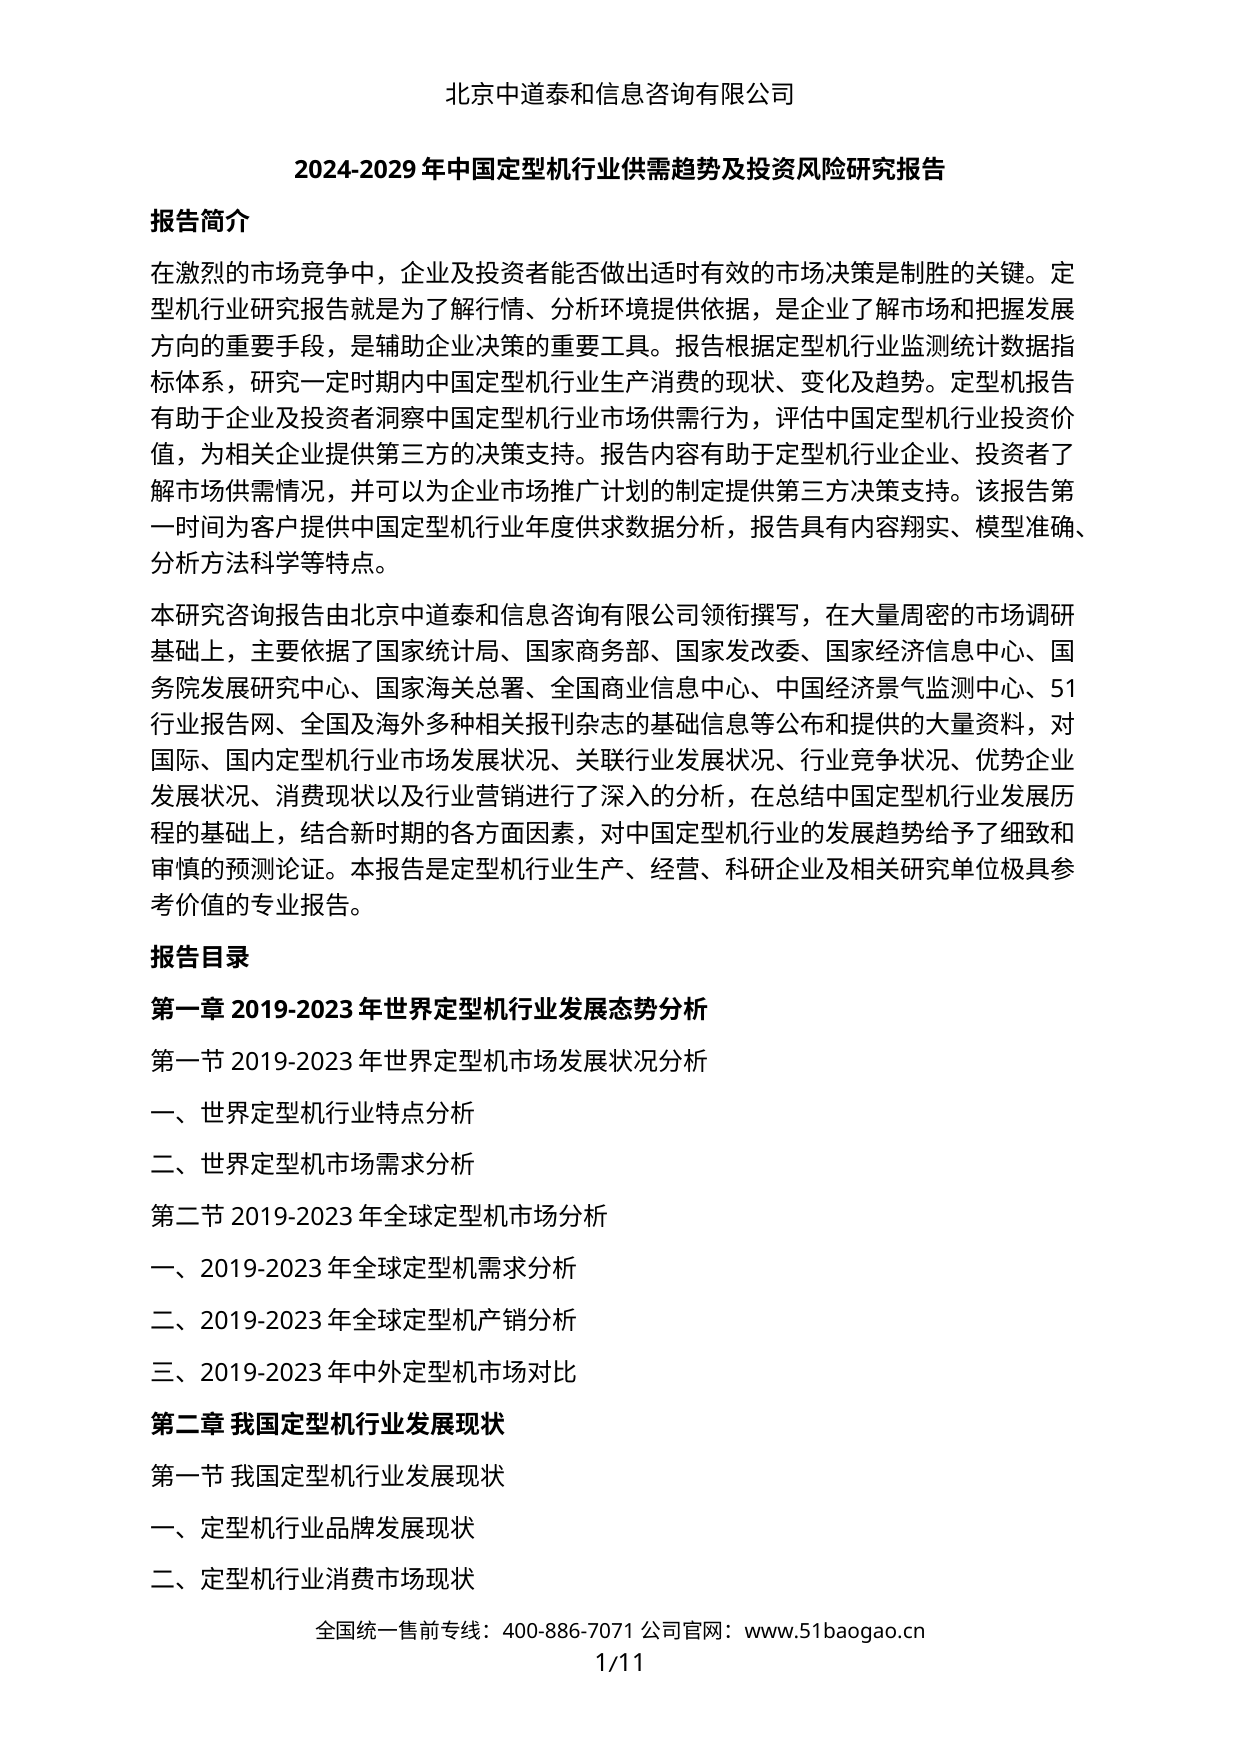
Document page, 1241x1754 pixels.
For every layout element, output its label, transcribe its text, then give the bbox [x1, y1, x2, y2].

text 二、世界定型机市场需求分析 [150, 1145, 1090, 1181]
text 二、定型机行业消费市场现状 [150, 1560, 1090, 1596]
text 第二章 我国定型机行业发展现状 [150, 1404, 1090, 1441]
text 二、2019-2023年全球定型机产销分析 [150, 1301, 1090, 1337]
text 本研究咨询报告由北京中道泰和信息咨询有限公司领衔撰写，在大量周密的市场调研基础上，主要依据了国家统计局、国家商务部、国家发改委、国家经济信息中心、国务院发展研究中心、国家海关总署、全国商业信息中心、中国经济景气监测中心、51行业报告网、全国及海外多种相关报刊杂志的基础信息等公布和提供的大量资料，对国际、国内定型机行业市场发展状况、关联行业发展状况、行业竞争状况、优势企业发展状况、消费现状以及行业营销进行了深入的分析，在总结中国定型机行业发展历程的基础上，结合新时期的各方面因素，对中国定型机行业的发展趋势给予了细致和审慎的预测论证。本报告是定型机行业生产、经营、科研企业及相关研究单位极具参考价值的专业报告。 [150, 596, 1090, 922]
text 2024-2029年中国定型机行业供需趋势及投资风险研究报告 [150, 150, 1090, 186]
text 三、2019-2023年中外定型机市场对比 [150, 1352, 1090, 1389]
text 第一章 2019-2023年世界定型机行业发展态势分析 [150, 989, 1090, 1026]
text 在激烈的市场竞争中，企业及投资者能否做出适时有效的市场决策是制胜的关键。定型机行业研究报告就是为了解行情、分析环境提供依据，是企业了解市场和把握发展方向的重要手段，是辅助企业决策的重要工具。报告根据定型机行业监测统计数据指标体系，研究一定时期内中国定型机行业生产消费的现状、变化及趋势。定型机报告有助于企业及投资者洞察中国定型机行业市场供需行为，评估中国定型机行业投资价值，为相关企业提供第三方的决策支持。报告内容有助于定型机行业企业、投资者了解市场供需情况，并可以为企业市场推广计划的制定提供第三方决策支持。该报告第一时间为客户提供中国定型机行业年度供求数据分析，报告具有内容翔实、模型准确、分析方法科学等特点。 [150, 254, 1090, 580]
text 报告简介 [150, 202, 1090, 238]
text 第一节 2019-2023年世界定型机市场发展状况分析 [150, 1041, 1090, 1077]
text 一、世界定型机行业特点分析 [150, 1093, 1090, 1129]
text 第一节 我国定型机行业发展现状 [150, 1456, 1090, 1492]
text 报告目录 [150, 937, 1090, 974]
text 一、定型机行业品牌发展现状 [150, 1508, 1090, 1544]
text 第二节 2019-2023年全球定型机市场分析 [150, 1197, 1090, 1233]
text 一、2019-2023年全球定型机需求分析 [150, 1249, 1090, 1285]
